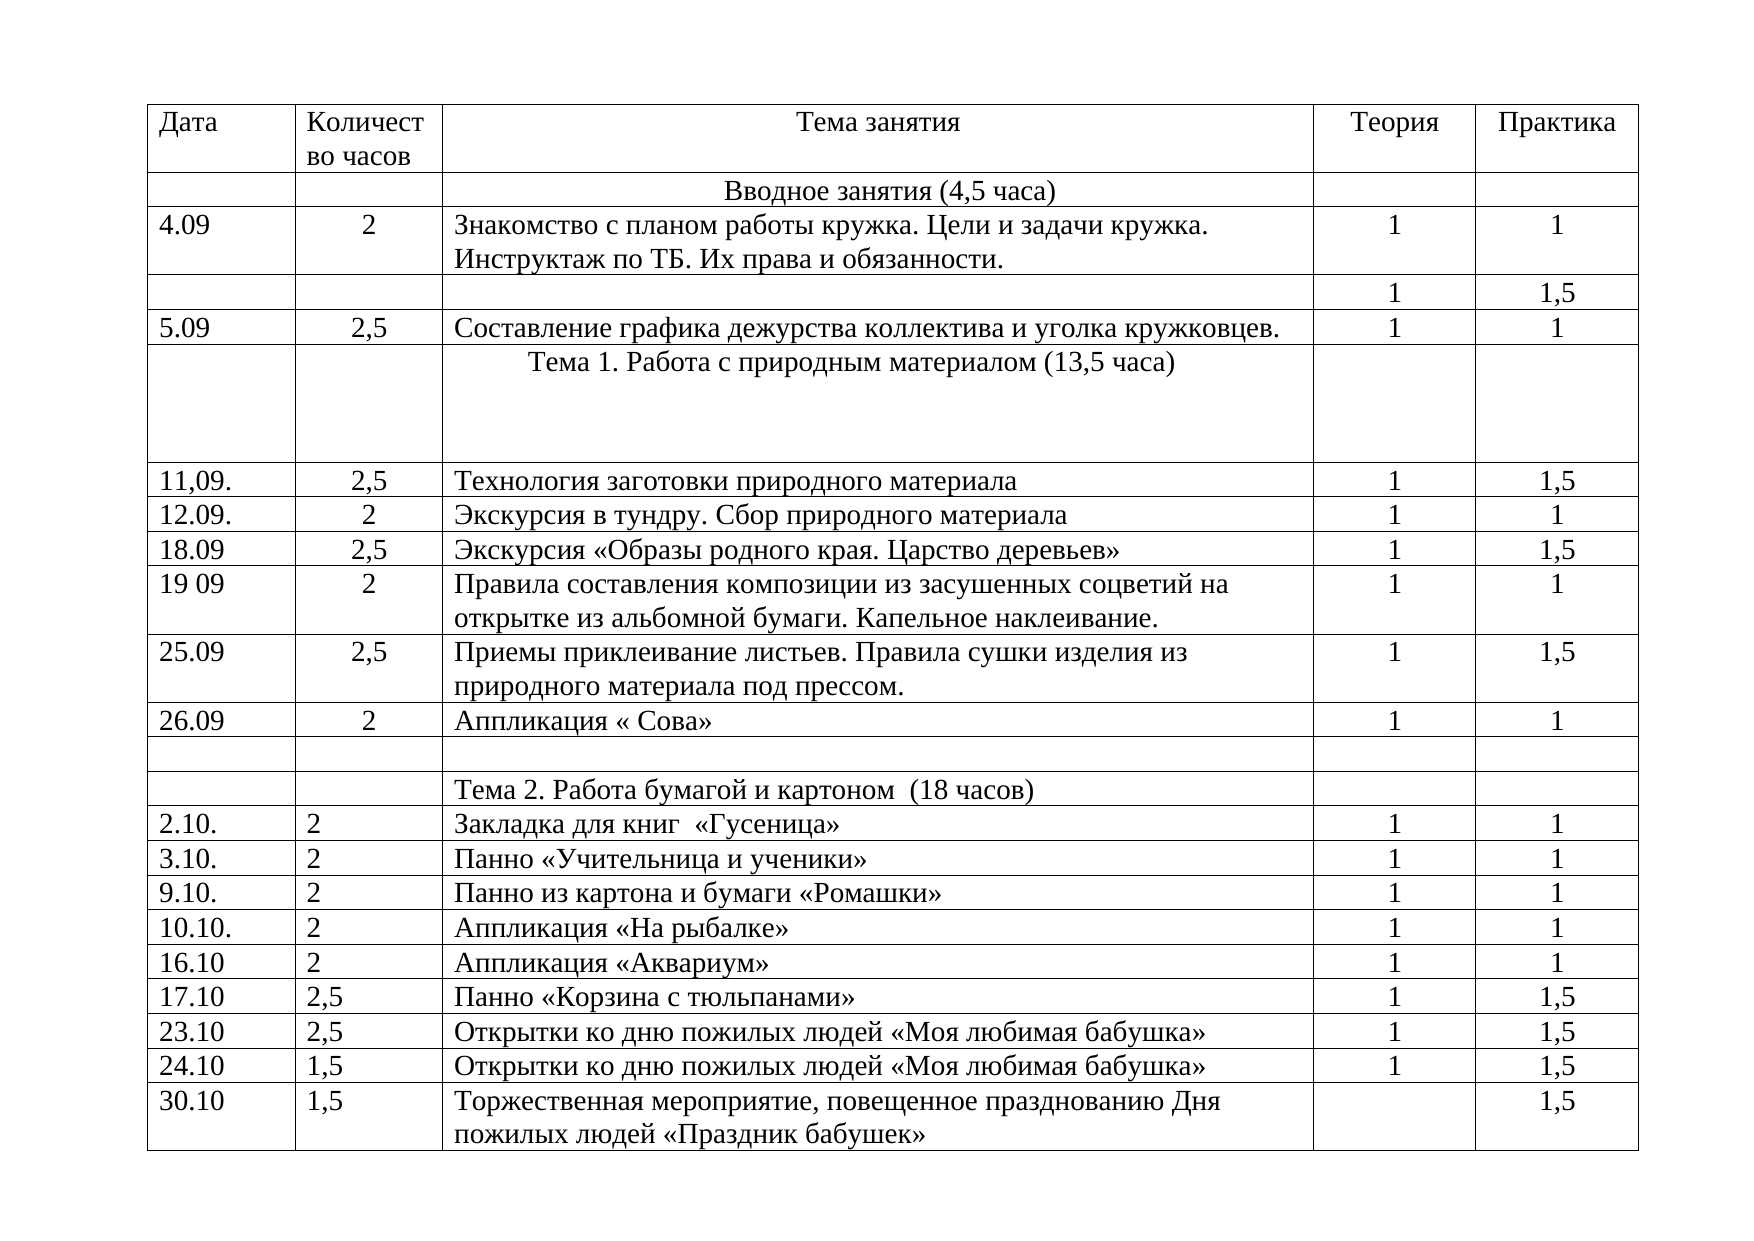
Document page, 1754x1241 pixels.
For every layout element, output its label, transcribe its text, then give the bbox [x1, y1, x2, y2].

table_cell 1 [1314, 1014, 1475, 1047]
table_cell [148, 275, 295, 309]
table_cell Панно из картона и бумаги «Ромашки» [443, 876, 1313, 909]
table_cell 1 [1314, 635, 1475, 702]
table_cell 2,5 [296, 1014, 442, 1047]
table_cell [1476, 772, 1638, 805]
table_cell [1314, 345, 1475, 462]
table_cell Составление графика дежурства коллектива и уголка кружковцев. [443, 310, 1313, 343]
table_cell [443, 737, 1313, 771]
table_cell Правила составления композиции из засушенных соцветий на открытке из альбомной бумаги. Капельное наклеивание. [443, 566, 1313, 633]
table_cell 2,5 [296, 310, 442, 343]
table_cell [1314, 1083, 1475, 1150]
table_cell 19 09 [148, 566, 295, 633]
table_cell 5.09 [148, 310, 295, 343]
table_cell 1 [1476, 945, 1638, 978]
table_cell [1314, 772, 1475, 805]
table_cell 11,09. [148, 463, 295, 496]
table_cell 1 [1314, 532, 1475, 565]
table_cell 2,5 [296, 532, 442, 565]
table_cell 1 [1476, 910, 1638, 944]
table_cell 1,5 [1476, 463, 1638, 496]
table_cell 1 [1314, 806, 1475, 840]
table_cell Тема 2. Работа бумагой и картоном (18 часов) [443, 772, 1313, 805]
table_header Количество часов [296, 105, 442, 172]
table_cell 1 [1476, 310, 1638, 343]
table_cell 1 [1476, 806, 1638, 840]
table_cell 2 [296, 497, 442, 531]
table_cell [1314, 737, 1475, 771]
table_cell 1 [1314, 275, 1475, 309]
table_cell 1 [1314, 207, 1475, 274]
table_cell [148, 737, 295, 771]
table_header Теория [1314, 105, 1475, 172]
table_cell 2 [296, 703, 442, 736]
table_cell 2 [296, 566, 442, 633]
table_cell 2,5 [296, 463, 442, 496]
table_cell 12.09. [148, 497, 295, 531]
table_cell 30.10 [148, 1083, 295, 1150]
table_cell [296, 345, 442, 462]
table_cell Аппликация «Аквариум» [443, 945, 1313, 978]
table_cell Открытки ко дню пожилых людей «Моя любимая бабушка» [443, 1049, 1313, 1082]
table_cell 16.10 [148, 945, 295, 978]
table_cell 2.10. [148, 806, 295, 840]
table_cell Знакомство с планом работы кружка. Цели и задачи кружка. Инструктаж по ТБ. Их права и обязанности. [443, 207, 1313, 274]
table_cell [296, 173, 442, 206]
table_cell 1 [1314, 703, 1475, 736]
table_cell 1 [1476, 566, 1638, 633]
table_cell Приемы приклеивание листьев. Правила сушки изделия из природного материала под прессом. [443, 635, 1313, 702]
table_cell 1,5 [1476, 635, 1638, 702]
table_cell 1 [1314, 310, 1475, 343]
table_cell 2 [296, 945, 442, 978]
table_cell Торжественная мероприятие, повещенное празднованию Дня пожилых людей «Праздник бабушек» [443, 1083, 1313, 1150]
table_cell 1 [1314, 910, 1475, 944]
table_header Практика [1476, 105, 1638, 172]
table_cell [443, 275, 1313, 309]
table_cell 1 [1476, 841, 1638, 874]
table_cell 1 [1314, 1049, 1475, 1082]
table_cell Панно «Учительница и ученики» [443, 841, 1313, 874]
table_cell 2 [296, 841, 442, 874]
table_cell 1,5 [1476, 1014, 1638, 1047]
table_cell [148, 173, 295, 206]
table_cell 9.10. [148, 876, 295, 909]
table_cell Вводное занятия (4,5 часа) [443, 173, 1313, 206]
table_header Дата [148, 105, 295, 172]
table_cell [296, 737, 442, 771]
table_cell 17.10 [148, 979, 295, 1013]
table_cell Аппликация «На рыбалке» [443, 910, 1313, 944]
table_cell 1,5 [1476, 1083, 1638, 1150]
table_cell Экскурсия «Образы родного края. Царство деревьев» [443, 532, 1313, 565]
table_cell 1,5 [1476, 979, 1638, 1013]
table_cell 1 [1476, 207, 1638, 274]
table_cell 3.10. [148, 841, 295, 874]
table_cell 1 [1314, 945, 1475, 978]
table_cell 1 [1314, 841, 1475, 874]
table_cell 25.09 [148, 635, 295, 702]
table_cell Технология заготовки природного материала [443, 463, 1313, 496]
table_cell [296, 275, 442, 309]
table_cell [296, 772, 442, 805]
table_cell 26.09 [148, 703, 295, 736]
table_cell [1314, 173, 1475, 206]
table_cell 2 [296, 876, 442, 909]
table_cell 1 [1314, 497, 1475, 531]
table_cell 10.10. [148, 910, 295, 944]
table_cell [1476, 737, 1638, 771]
table_cell 1 [1314, 566, 1475, 633]
table_cell 1 [1476, 876, 1638, 909]
table_cell 1 [1476, 703, 1638, 736]
table_cell [148, 772, 295, 805]
table_cell 1,5 [1476, 532, 1638, 565]
table_cell [1476, 345, 1638, 462]
table_cell Открытки ко дню пожилых людей «Моя любимая бабушка» [443, 1014, 1313, 1047]
table_cell 1,5 [296, 1049, 442, 1082]
table_cell 18.09 [148, 532, 295, 565]
table_cell 1 [1476, 497, 1638, 531]
table_cell 2 [296, 910, 442, 944]
table_cell 1,5 [296, 1083, 442, 1150]
table_cell 24.10 [148, 1049, 295, 1082]
table_cell 1 [1314, 876, 1475, 909]
table_cell Закладка для книг «Гусеница» [443, 806, 1313, 840]
table_cell 2,5 [296, 979, 442, 1013]
table_cell Экскурсия в тундру. Сбор природного материала [443, 497, 1313, 531]
table_cell 2 [296, 806, 442, 840]
table_cell 2,5 [296, 635, 442, 702]
table_cell 1,5 [1476, 1049, 1638, 1082]
table_cell Панно «Корзина с тюльпанами» [443, 979, 1313, 1013]
table_cell [1476, 173, 1638, 206]
table_cell 2 [296, 207, 442, 274]
table_cell 1,5 [1476, 275, 1638, 309]
table_cell 1 [1314, 463, 1475, 496]
table_cell Аппликация « Сова» [443, 703, 1313, 736]
table_header Тема занятия [443, 105, 1313, 172]
table_cell 4.09 [148, 207, 295, 274]
table_cell Тема 1. Работа с природным материалом (13,5 часа) [443, 345, 1313, 462]
table_cell [148, 345, 295, 462]
table_cell 23.10 [148, 1014, 295, 1047]
table_cell 1 [1314, 979, 1475, 1013]
